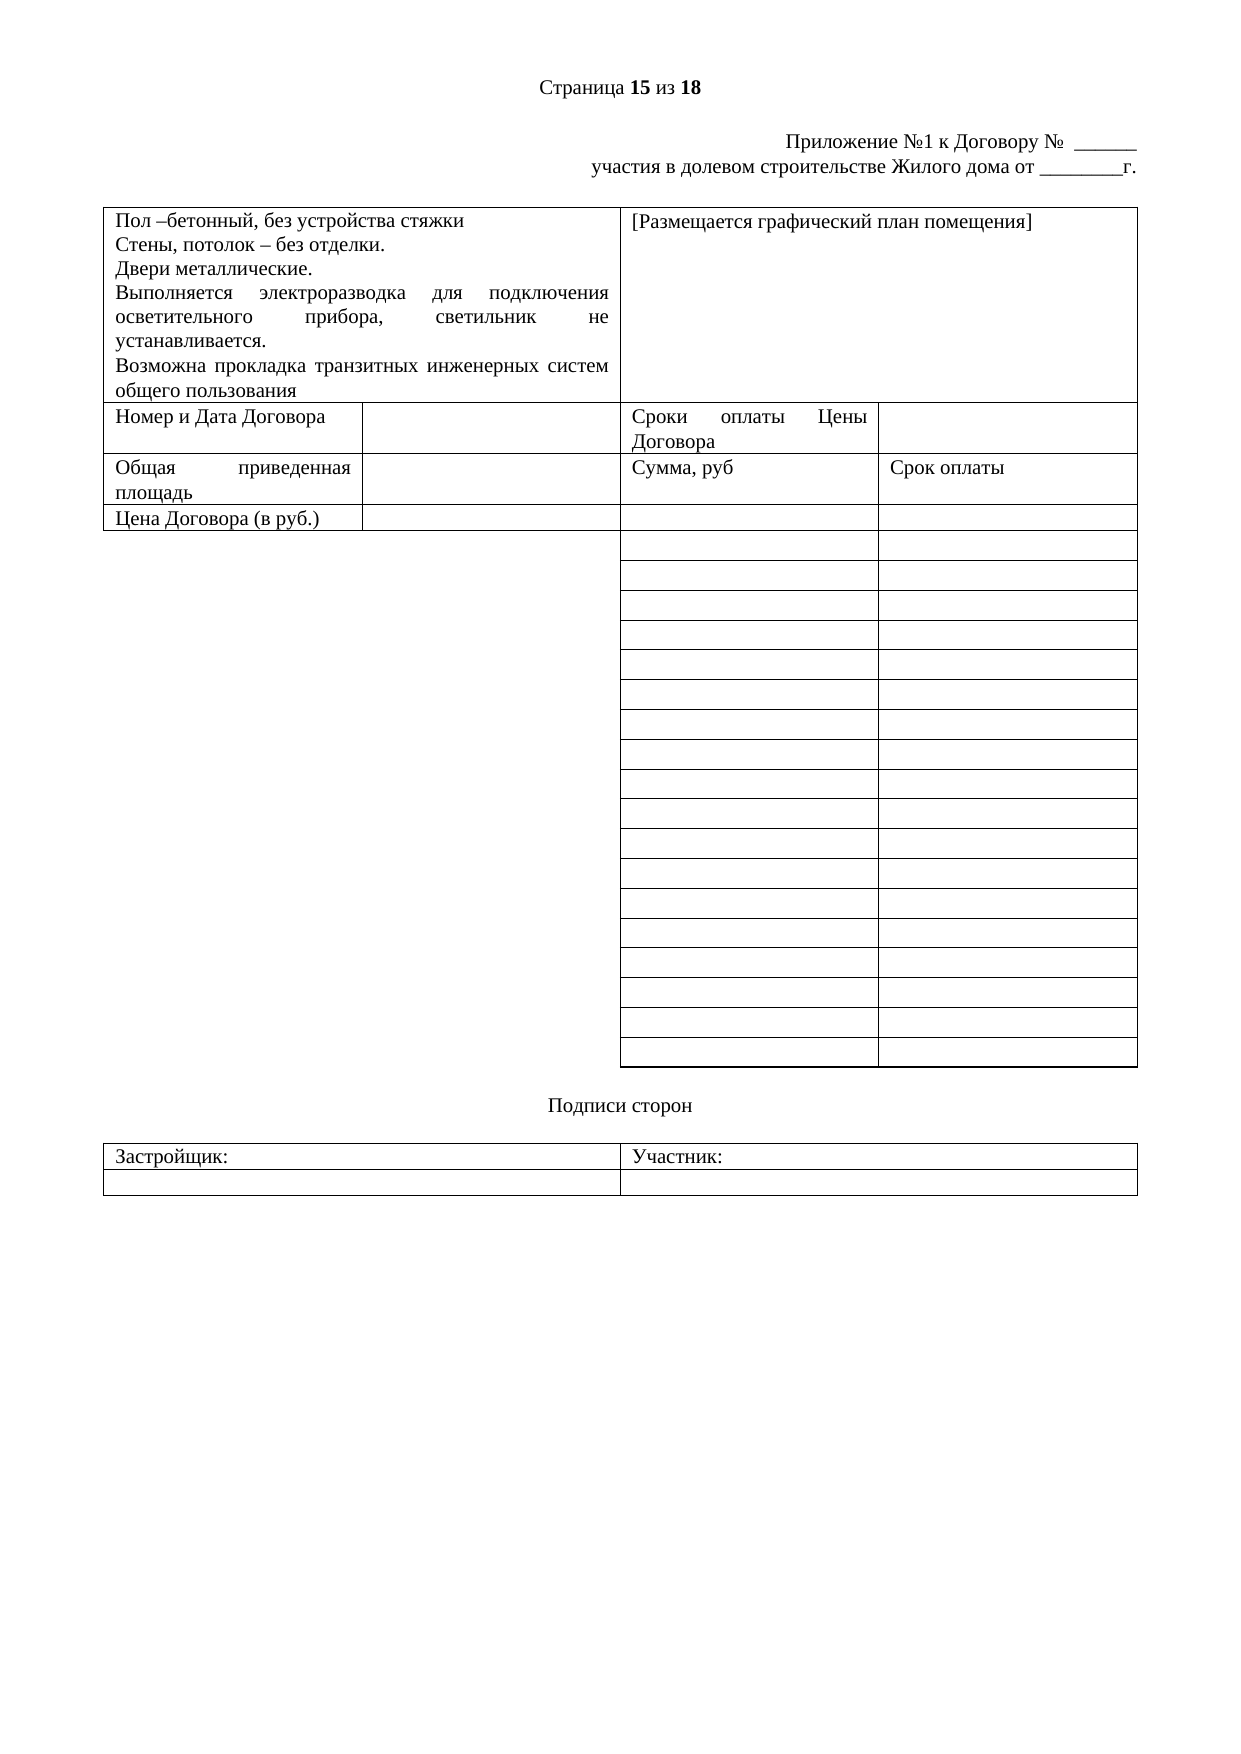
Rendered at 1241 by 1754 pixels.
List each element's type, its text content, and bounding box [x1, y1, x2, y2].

table_cell [621, 650, 878, 679]
text Приложение №1 к Договору № [103, 128, 1137, 153]
table_header Пол –бетонный, без устройства стяжки Стены, потолок – без отделки. Двери металлические. Выполняется электроразводка для подключения осветительного прибора, светильник не устанавливается. Возможна прокладка транзитных инженерных систем общего пользования [104, 208, 620, 402]
table_cell [621, 948, 878, 977]
table_cell [879, 403, 1137, 453]
table_cell [363, 403, 620, 453]
table_cell Цена Договора (в руб.) [104, 505, 362, 530]
table_cell [621, 859, 878, 888]
table_cell [104, 1170, 620, 1194]
table_cell [621, 531, 878, 560]
table_cell [879, 889, 1137, 917]
table_header [Размещается графический план помещения] [621, 208, 1137, 402]
table_cell [879, 561, 1137, 590]
table_cell [879, 591, 1137, 619]
table_cell Сумма, руб [621, 454, 878, 504]
table_cell [879, 799, 1137, 828]
table_cell [621, 978, 878, 1007]
table_cell Срок оплаты [879, 454, 1137, 504]
table_cell [879, 740, 1137, 768]
table_cell [363, 454, 620, 504]
table_cell [879, 505, 1137, 530]
table_cell [879, 978, 1137, 1007]
table_cell Сроки оплаты Цены Договора [621, 403, 878, 453]
table_cell [621, 889, 878, 917]
table_cell [879, 680, 1137, 709]
text участия в долевом строительстве Жилого дома от [103, 153, 1137, 178]
table_cell Общая приведенная площадь [104, 454, 362, 504]
table_cell [621, 561, 878, 590]
table_cell [879, 1038, 1137, 1066]
table_cell [879, 770, 1137, 798]
table_cell [621, 1170, 1137, 1194]
table_cell [879, 829, 1137, 858]
table_cell [621, 680, 878, 709]
table_cell [621, 799, 878, 828]
table_cell Номер и Дата Договора [104, 403, 362, 453]
table_cell [621, 1008, 878, 1037]
table_cell [621, 710, 878, 739]
table_cell [363, 505, 620, 530]
table_cell [621, 505, 878, 530]
table_cell [879, 919, 1137, 947]
table_cell [621, 621, 878, 649]
table_cell [879, 531, 1137, 560]
table_header Участник: [621, 1144, 1137, 1168]
table_cell [879, 1008, 1137, 1037]
text Подписи сторон [103, 1092, 1137, 1117]
table_cell [621, 740, 878, 768]
table_cell [621, 770, 878, 798]
table_cell [879, 948, 1137, 977]
table_cell [879, 650, 1137, 679]
table_cell [621, 591, 878, 619]
table_cell [879, 710, 1137, 739]
table_header Застройщик: [104, 1144, 620, 1168]
table_cell [621, 919, 878, 947]
table_cell [621, 1038, 878, 1066]
table_cell [879, 621, 1137, 649]
table_cell [879, 859, 1137, 888]
table_cell [621, 829, 878, 858]
